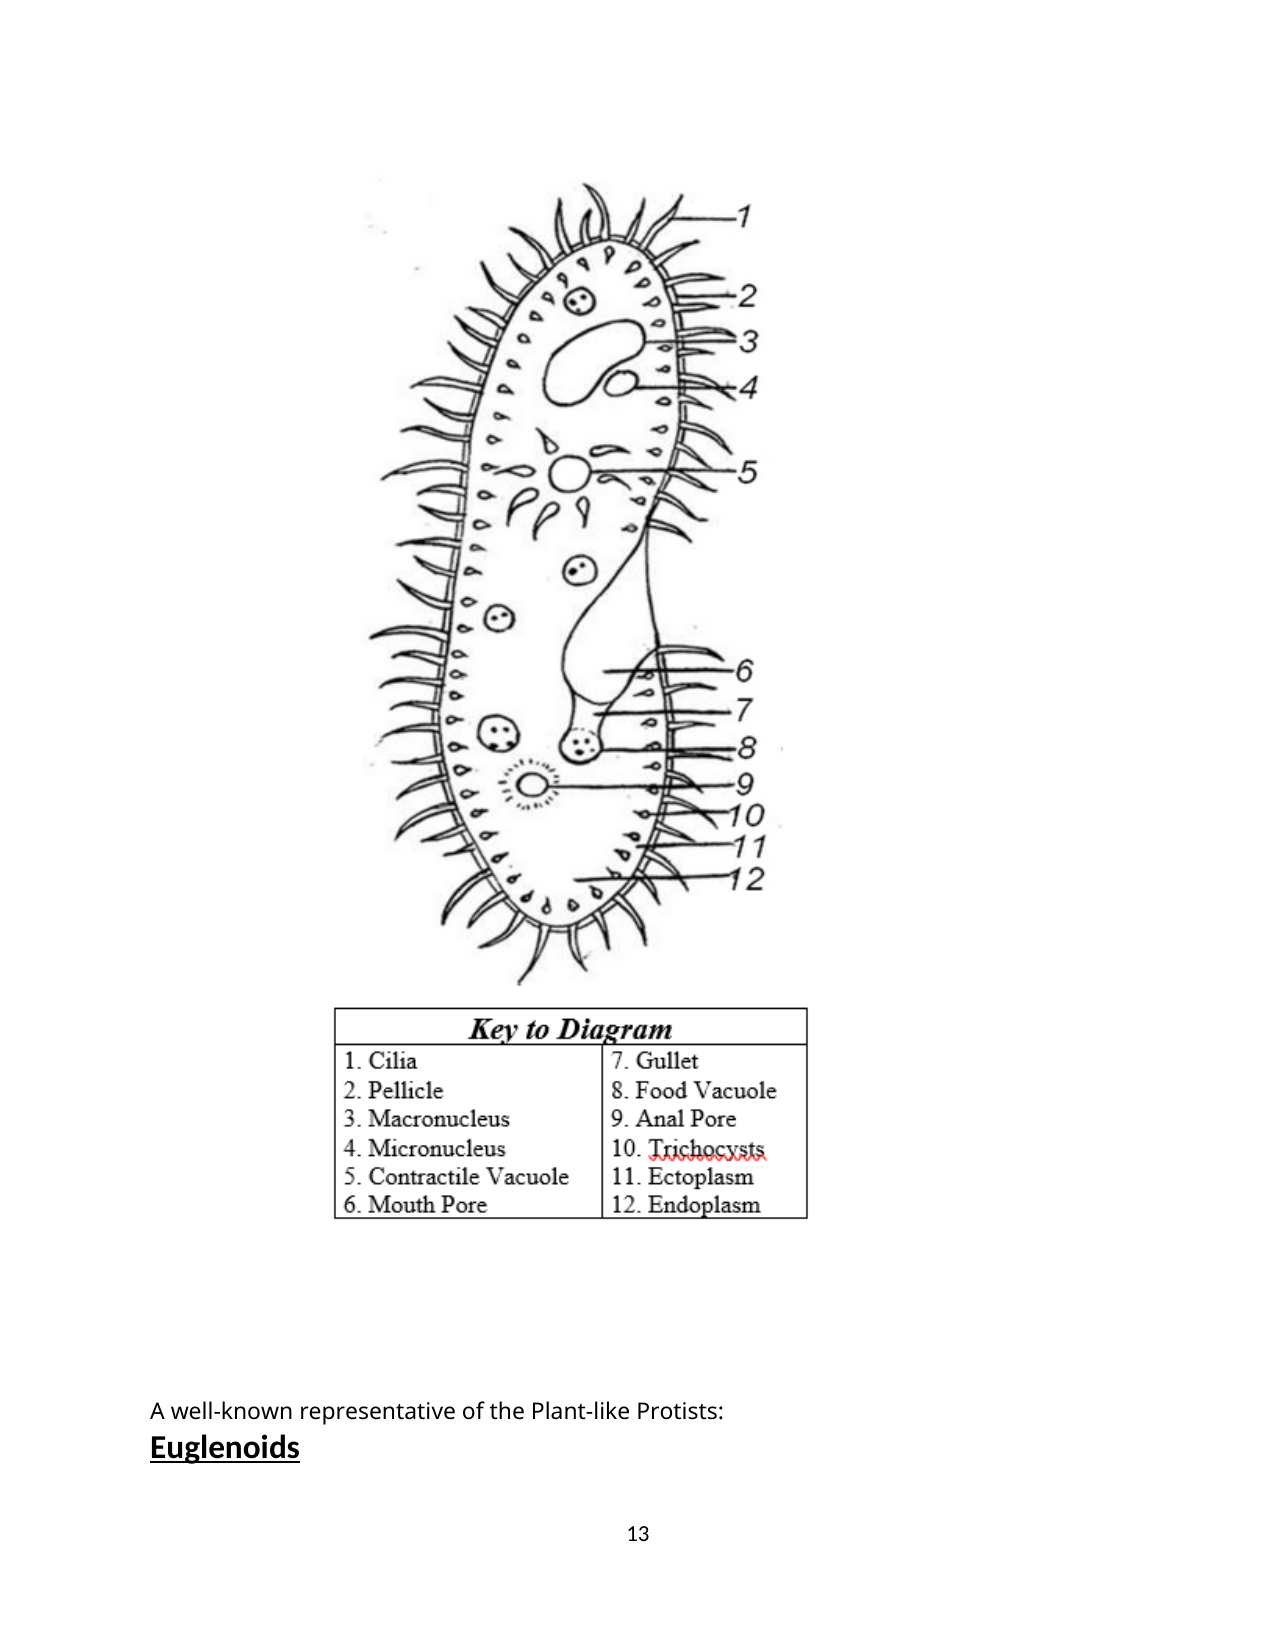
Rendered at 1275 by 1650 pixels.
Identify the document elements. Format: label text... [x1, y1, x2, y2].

text A well-known representative of the Plant-like Protists: [150, 1395, 1125, 1426]
picture [150, 150, 869, 1252]
text Euglenoids [150, 1426, 1125, 1467]
